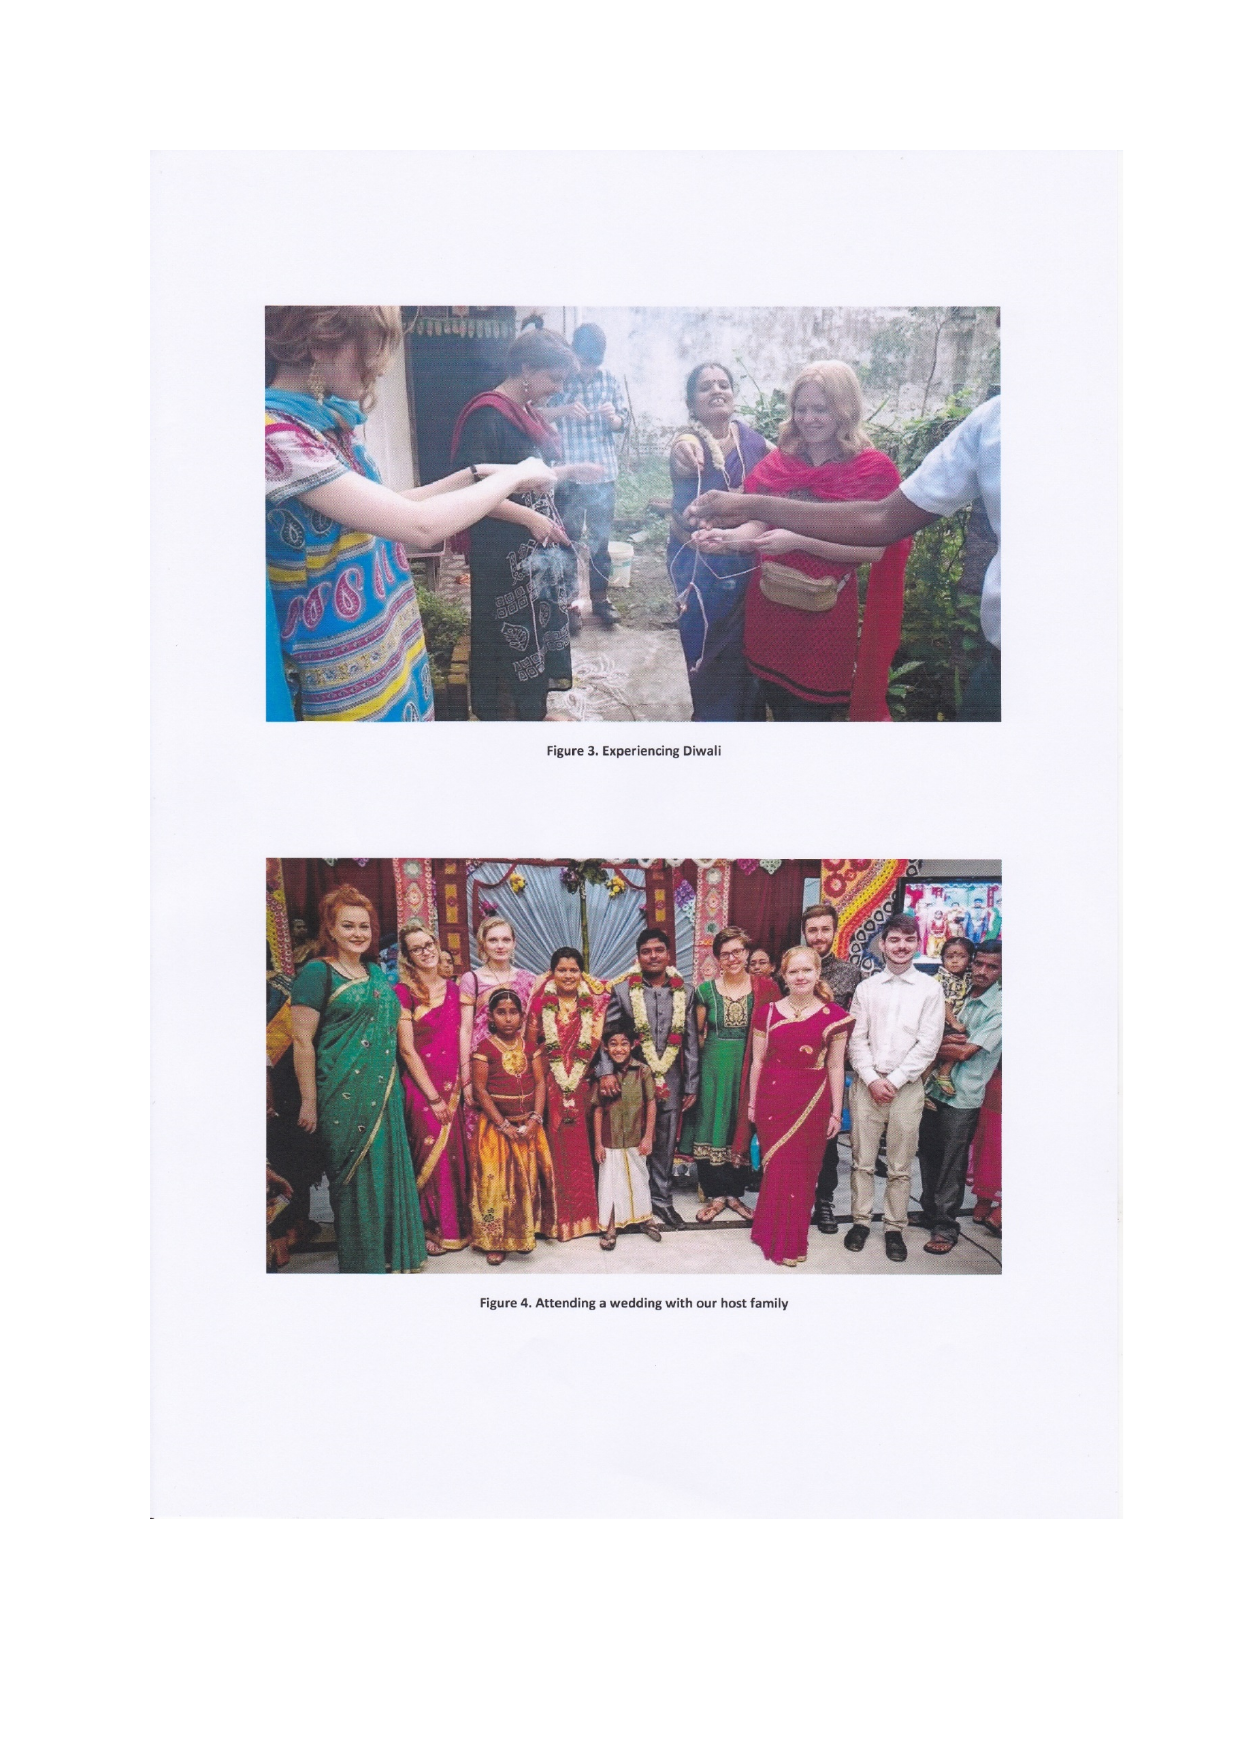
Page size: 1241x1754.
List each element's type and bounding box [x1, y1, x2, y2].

picture [150, 150, 1124, 1519]
